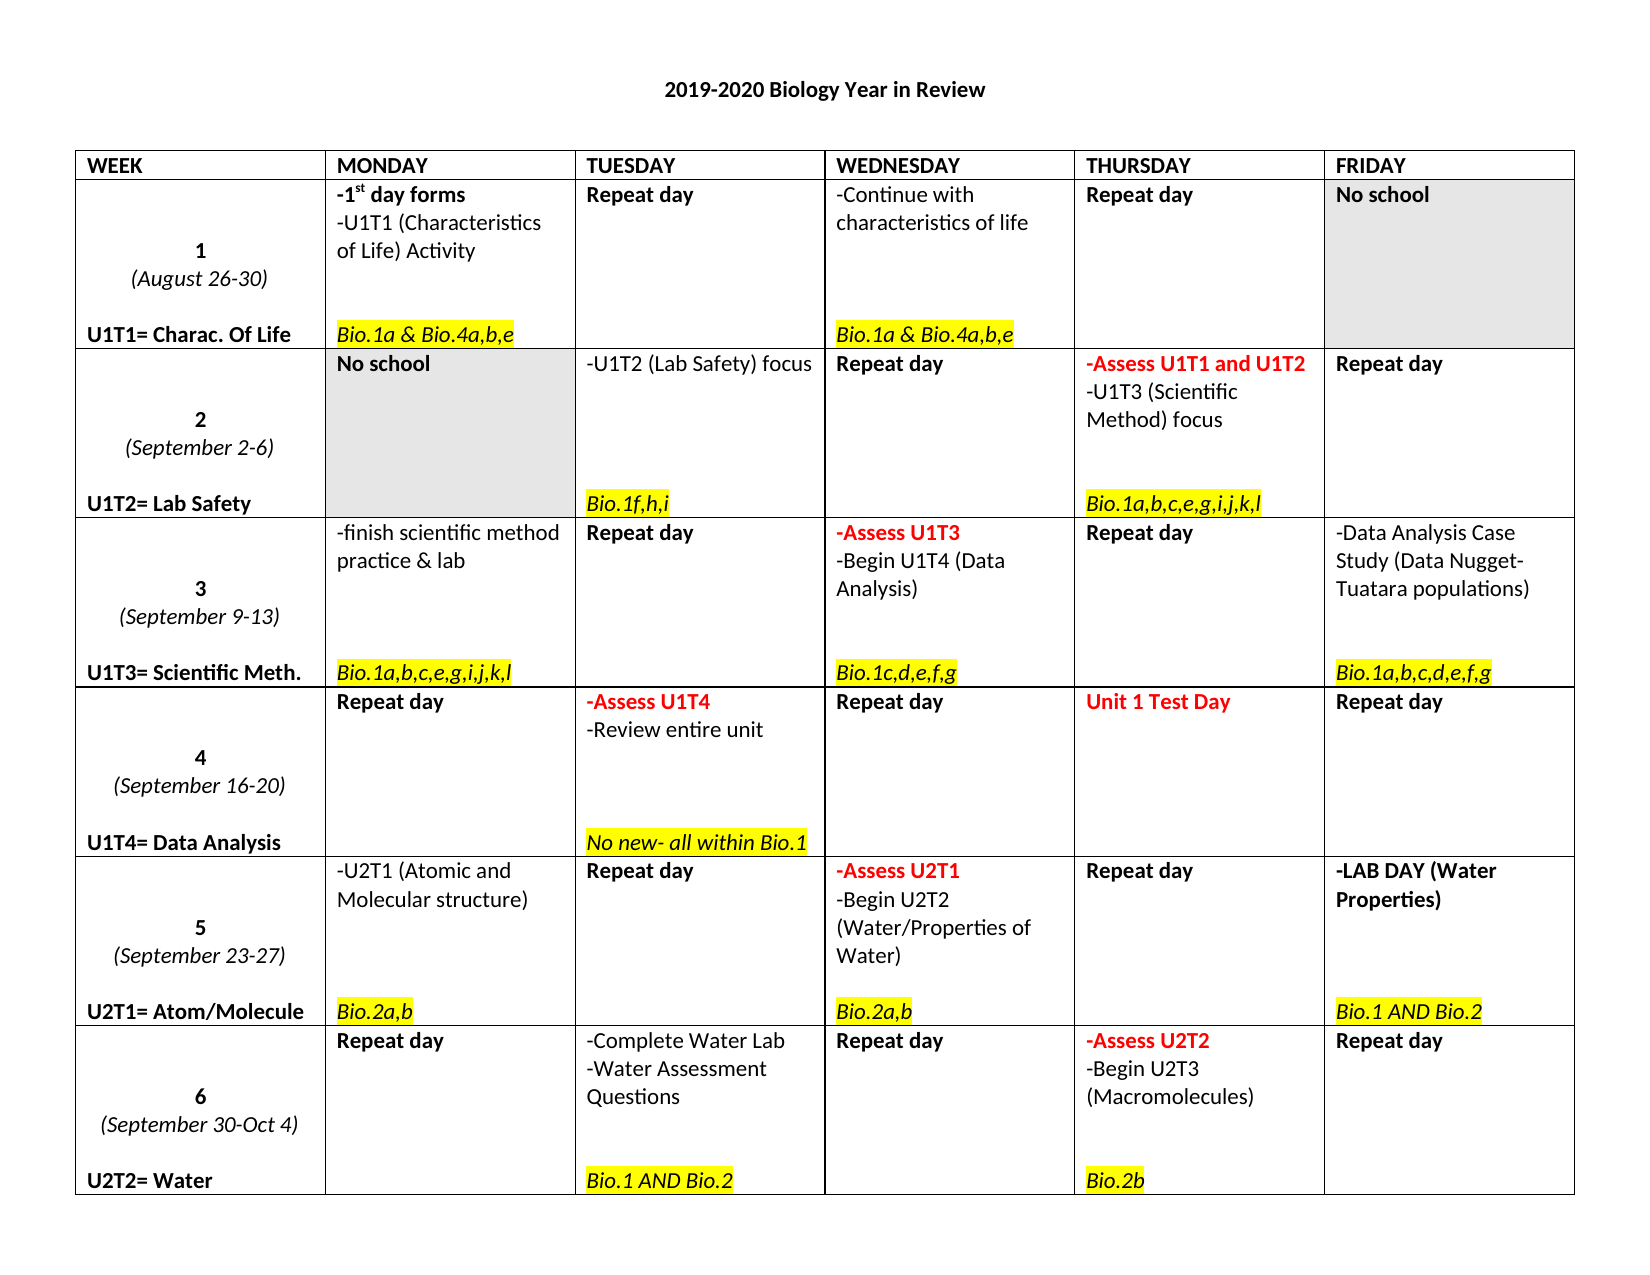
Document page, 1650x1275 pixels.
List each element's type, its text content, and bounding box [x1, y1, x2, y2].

table_cell Repeat day [576, 518, 824, 686]
table_cell -finish scientific method practice & lab Bio.1a,b,c,e,g,i,j,k,l [326, 518, 575, 686]
table_cell 6 (September 30-Oct 4) U2T2= Water [76, 1026, 325, 1194]
table_header TUESDAY [576, 151, 824, 179]
table_cell 4 (September 16-20) U1T4= Data Analysis [76, 688, 325, 856]
table_cell -U2T1 (Atomic and Molecular structure) Bio.2a,b [326, 857, 575, 1025]
table_cell -Assess U1T3 -Begin U1T4 (Data Analysis) Bio.1c,d,e,f,g [826, 518, 1074, 686]
table_cell -1st day forms -U1T1 (Characteristics of Life) Activity Bio.1a & Bio.4a,b,e [326, 180, 575, 348]
table_cell -Assess U1T1 and U1T2 -U1T3 (Scientific Method) focus Bio.1a,b,c,e,g,i,j,k,l [1075, 349, 1324, 517]
table_cell Repeat day [576, 180, 824, 348]
table_cell -Assess U2T1 -Begin U2T2 (Water/Properties of Water) Bio.2a,b [826, 857, 1074, 1025]
table_cell -Continue with characteristics of life Bio.1a & Bio.4a,b,e [826, 180, 1074, 348]
table_header WEEK [76, 151, 325, 179]
table_cell Repeat day [326, 688, 575, 856]
table_cell Repeat day [1325, 688, 1574, 856]
table_cell Repeat day [826, 688, 1074, 856]
table_cell Unit 1 Test Day [1075, 688, 1324, 856]
table_header WEDNESDAY [826, 151, 1074, 179]
table_cell -Assess U2T2 -Begin U2T3 (Macromolecules) Bio.2b [1075, 1026, 1324, 1194]
table_cell 1 (August 26-30) U1T1= Charac. Of Life [76, 180, 325, 348]
table_cell -Complete Water Lab -Water Assessment Questions Bio.1 AND Bio.2 [576, 1026, 824, 1194]
table_cell -U1T2 (Lab Safety) focus Bio.1f,h,i [576, 349, 824, 517]
table_cell Repeat day [826, 349, 1074, 517]
table_cell 2 (September 2-6) U1T2= Lab Safety [76, 349, 325, 517]
table_cell Repeat day [1075, 857, 1324, 1025]
table_cell Repeat day [576, 857, 824, 1025]
table_cell -Data Analysis Case Study (Data Nugget- Tuatara populations) Bio.1a,b,c,d,e,f,g [1325, 518, 1574, 686]
table_cell Repeat day [1075, 180, 1324, 348]
table_cell 5 (September 23-27) U2T1= Atom/Molecule [76, 857, 325, 1025]
table_header MONDAY [326, 151, 575, 179]
table_cell 3 (September 9-13) U1T3= Scientific Meth. [76, 518, 325, 686]
table_cell -LAB DAY (Water Properties) Bio.1 AND Bio.2 [1325, 857, 1574, 1025]
table_cell Repeat day [1325, 1026, 1574, 1194]
table_header FRIDAY [1325, 151, 1574, 179]
table_cell No school [326, 349, 575, 517]
table_cell Repeat day [1325, 349, 1574, 517]
table_cell Repeat day [326, 1026, 575, 1194]
table_header THURSDAY [1075, 151, 1324, 179]
table_cell Repeat day [1075, 518, 1324, 686]
table_cell -Assess U1T4 -Review entire unit No new- all within Bio.1 [576, 688, 824, 856]
table_cell Repeat day [826, 1026, 1074, 1194]
table_cell No school [1325, 180, 1574, 348]
